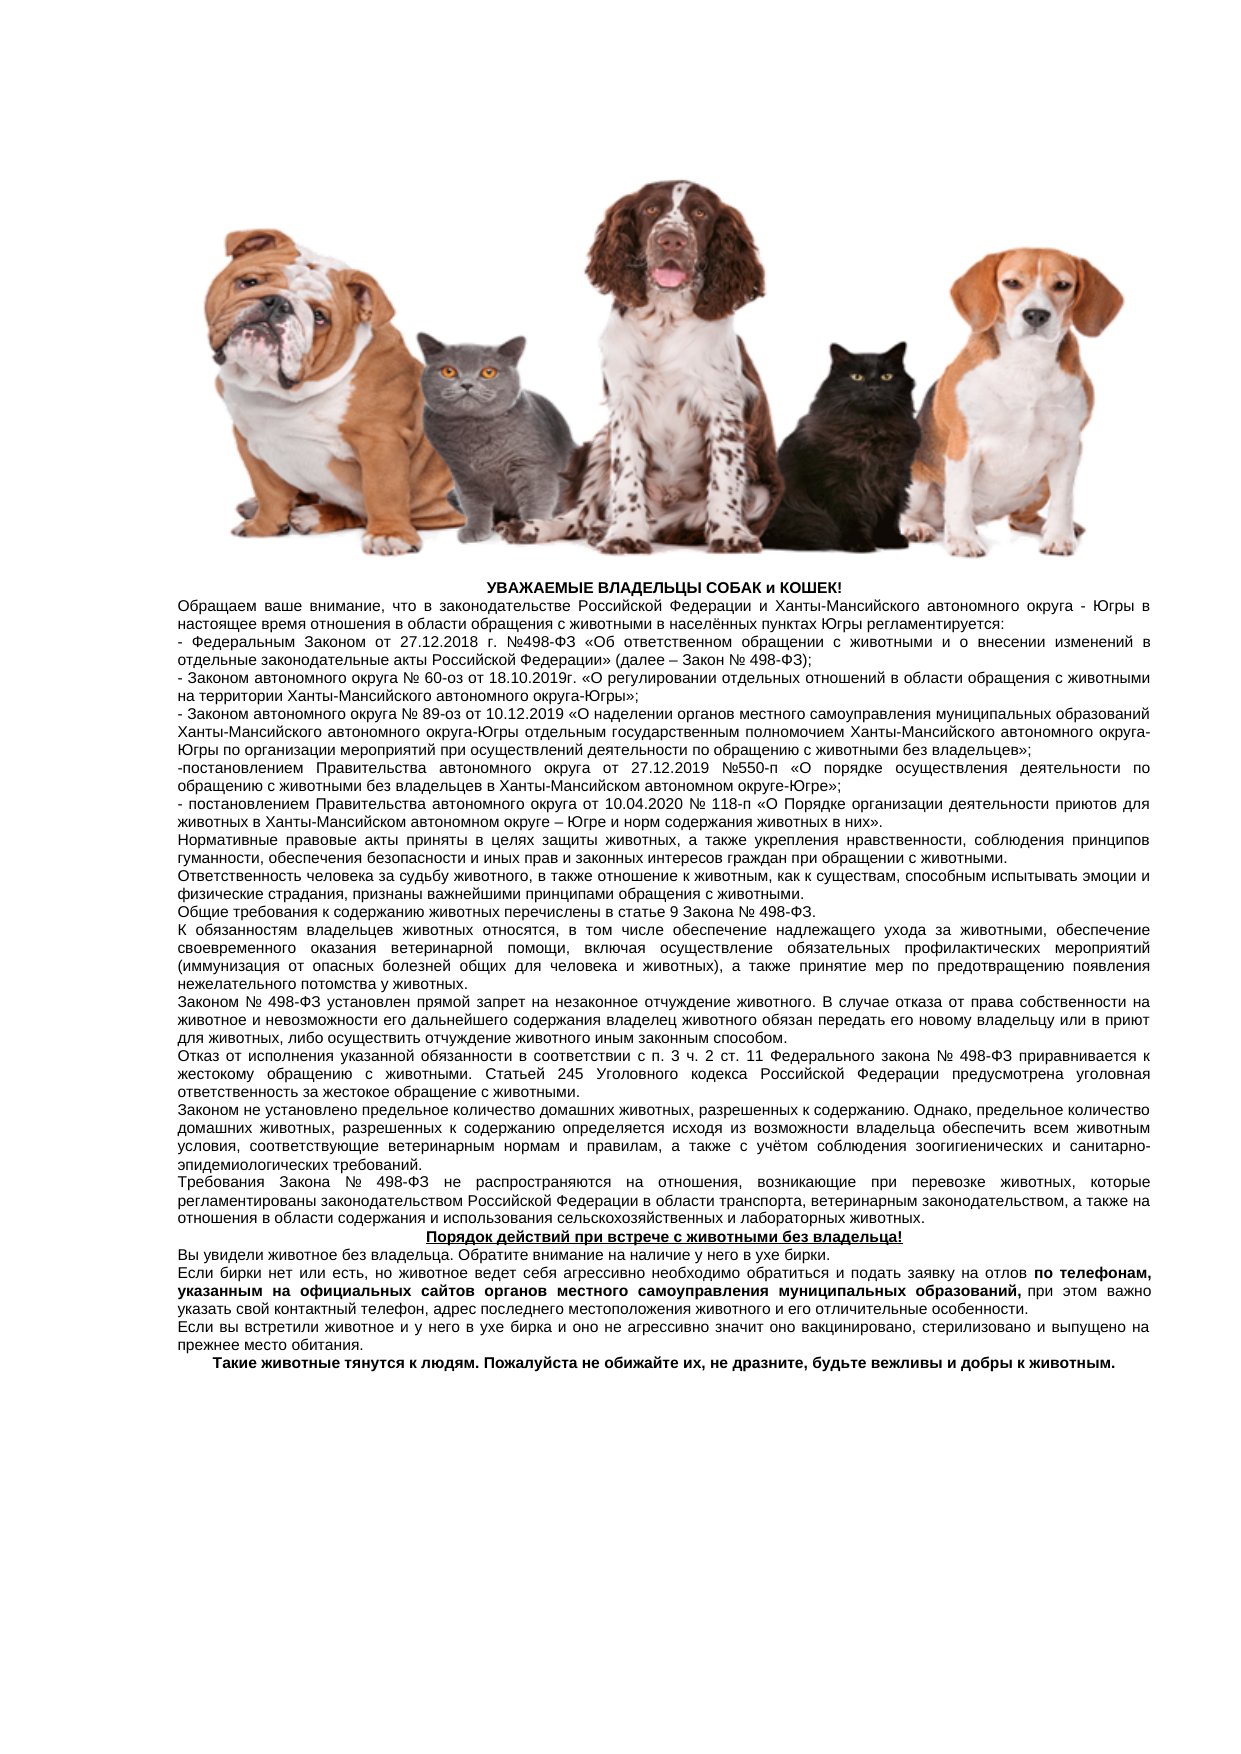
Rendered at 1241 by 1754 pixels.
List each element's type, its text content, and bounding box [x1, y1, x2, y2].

text Порядок действий при встрече с животными без владельца! [177, 1227, 1152, 1245]
text - Федеральным Законом от 27.12.2018 г. №498-ФЗ «Об ответственном обращении с животными и о внесении изменений в отдельные законодательные акты Российской Федерации» (далее – Закон № 498-ФЗ); [177, 633, 1152, 669]
text Законом № 498-ФЗ установлен прямой запрет на незаконное отчуждение животного. В случае отказа от права собственности на животное и невозможности его дальнейшего содержания владелец животного обязан передать его новому владельцу или в приют для животных, либо осуществить отчуждение животного иным законным способом. [177, 993, 1152, 1047]
text К обязанностям владельцев животных относятся, в том числе обеспечение надлежащего ухода за животными, обеспечение своевременного оказания ветеринарной помощи, включая осуществление обязательных профилактических мероприятий (иммунизация от опасных болезней общих для человека и животных), а также принятие мер по предотвращению появления нежелательного потомства у животных. [177, 921, 1152, 993]
text Общие требования к содержанию животных перечислены в статье 9 Закона № 498-ФЗ. [177, 903, 1152, 921]
text - постановлением Правительства автономного округа от 10.04.2020 № 118-п «О Порядке организации деятельности приютов для животных в Ханты-Мансийском автономном округе – Югре и норм содержания животных в них». [177, 795, 1152, 831]
text Если бирки нет или есть, но животное ведет себя агрессивно необходимо обратиться и подать заявку на отлов по телефонам, указанным на официальных сайтов органов местного самоуправления муниципальных образований, при этом важно указать свой контактный телефон, адрес последнего местоположения животного и его отличительные особенности. [177, 1263, 1152, 1317]
text Вы увидели животное без владельца. Обратите внимание на наличие у него в ухе бирки. [177, 1245, 1152, 1263]
text Отказ от исполнения указанной обязанности в соответствии с п. 3 ч. 2 ст. 11 Федерального закона № 498-ФЗ приравнивается к жестокому обращению с животными. Статьей 245 Уголовного кодекса Российской Федерации предусмотрена уголовная ответственность за жестокое обращение с животными. [177, 1047, 1152, 1101]
text УВАЖАЕМЫЕ ВЛАДЕЛЬЦЫ СОБАК и КОШЕК! [177, 579, 1152, 597]
picture [177, 118, 1159, 579]
text Такие животные тянутся к людям. Пожалуйста не обижайте их, не дразните, будьте вежливы и добры к животным. [177, 1353, 1152, 1371]
text Требования Закона № 498-ФЗ не распространяются на отношения, возникающие при перевозке животных, которые регламентированы законодательством Российской Федерации в области транспорта, ветеринарным законодательством, а также на отношения в области содержания и использования сельскохозяйственных и лабораторных животных. [177, 1173, 1152, 1227]
text -постановлением Правительства автономного округа от 27.12.2019 №550-п «О порядке осуществления деятельности по обращению с животными без владельцев в Ханты-Мансийском автономном округе-Югре»; [177, 759, 1152, 795]
text Законом не установлено предельное количество домашних животных, разрешенных к содержанию. Однако, предельное количество домашних животных, разрешенных к содержанию определяется исходя из возможности владельца обеспечить всем животным условия, соответствующие ветеринарным нормам и правилам, а также с учётом соблюдения зоогигиенических и санитарно-эпидемиологических требований. [177, 1101, 1152, 1173]
text Обращаем ваше внимание, что в законодательстве Российской Федерации и Ханты-Мансийского автономного округа - Югры в настоящее время отношения в области обращения с животными в населённых пунктах Югры регламентируется: [177, 597, 1152, 633]
text - Законом автономного округа № 60-оз от 18.10.2019г. «О регулировании отдельных отношений в области обращения с животными на территории Ханты-Мансийского автономного округа-Югры»; [177, 669, 1152, 705]
text - Законом автономного округа № 89-оз от 10.12.2019 «О наделении органов местного самоуправления муниципальных образований Ханты-Мансийского автономного округа-Югры отдельным государственным полномочием Ханты-Мансийского автономного округа-Югры по организации мероприятий при осуществлений деятельности по обращению с животными без владельцев»; [177, 705, 1152, 759]
text Если вы встретили животное и у него в ухе бирка и оно не агрессивно значит оно вакцинировано, стерилизовано и выпущено на прежнее место обитания. [177, 1317, 1152, 1353]
text Ответственность человека за судьбу животного, в также отношение к животным, как к существам, способным испытывать эмоции и физические страдания, признаны важнейшими принципами обращения с животными. [177, 867, 1152, 903]
text Нормативные правовые акты приняты в целях защиты животных, а также укрепления нравственности, соблюдения принципов гуманности, обеспечения безопасности и иных прав и законных интересов граждан при обращении с животными. [177, 831, 1152, 867]
